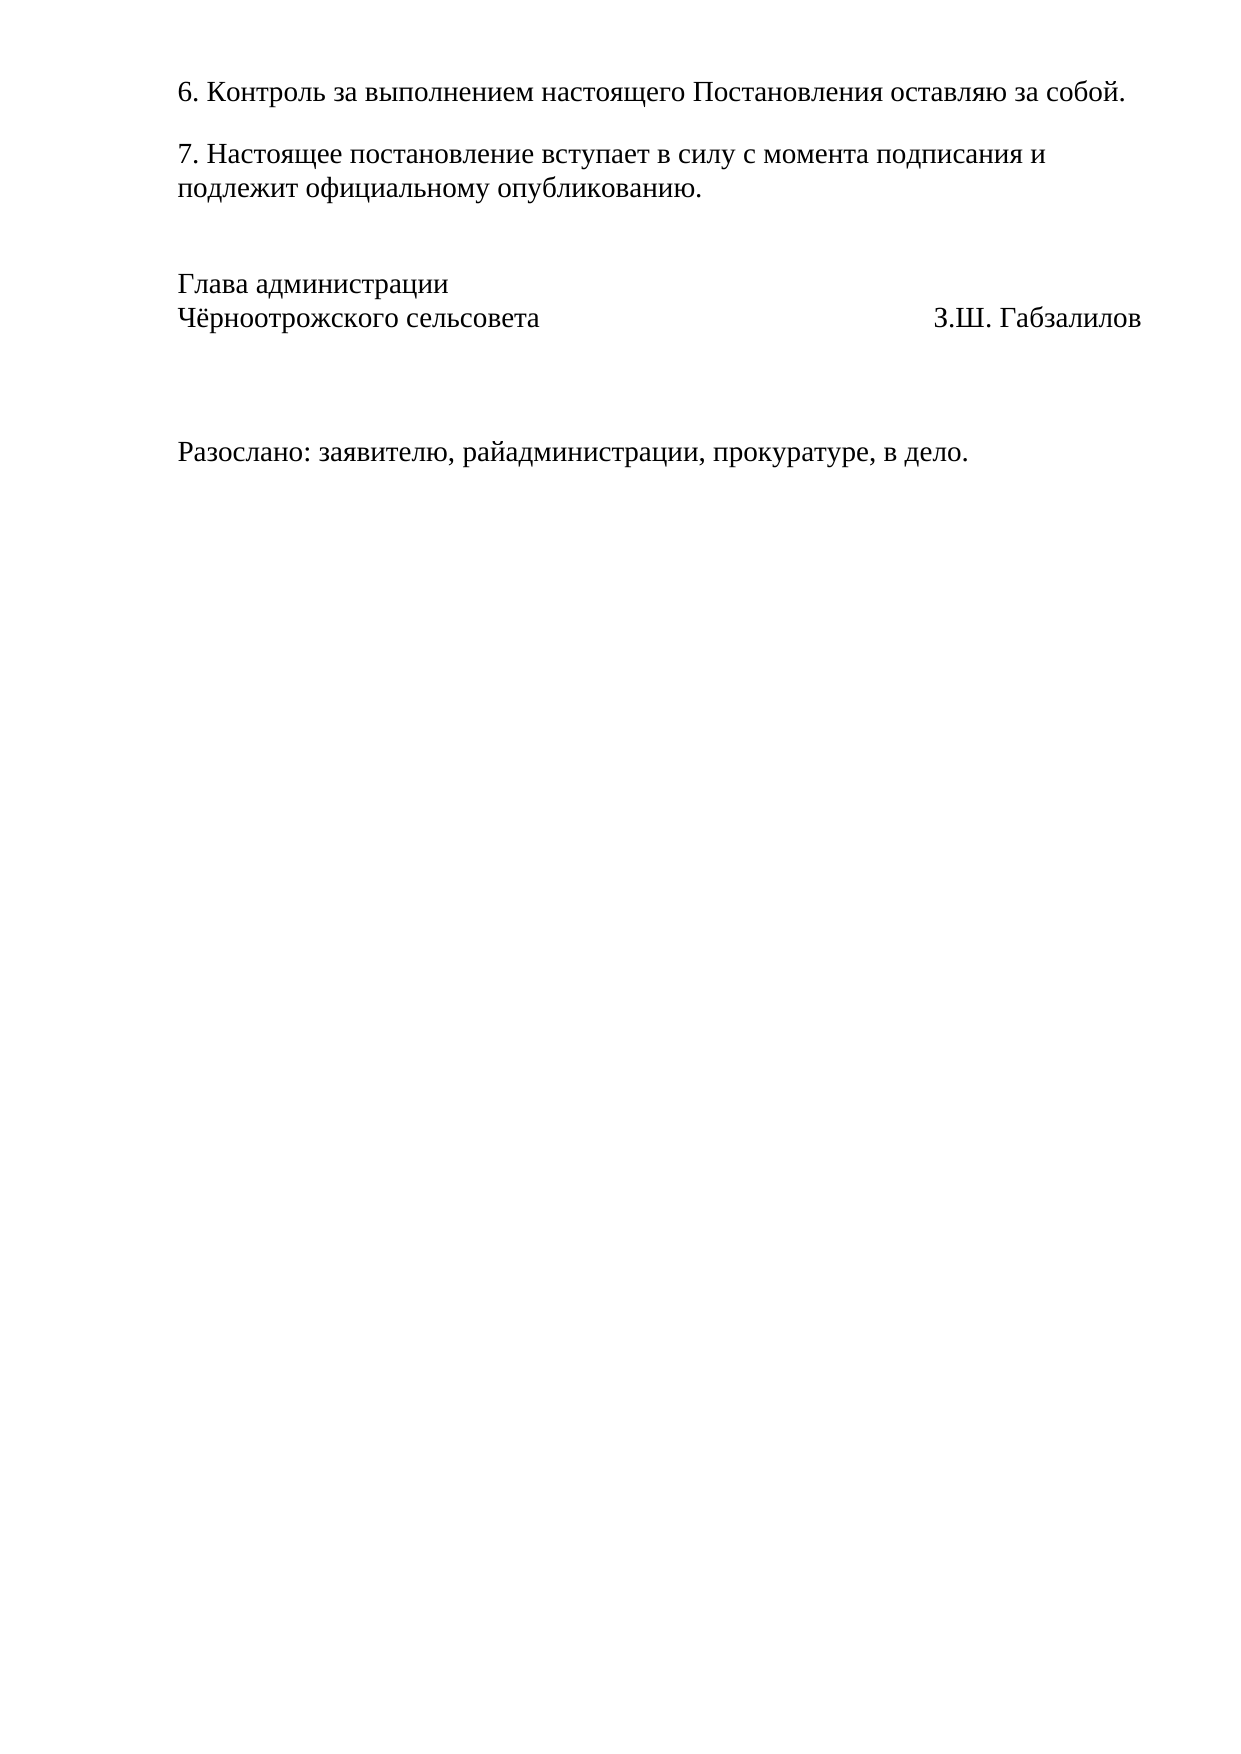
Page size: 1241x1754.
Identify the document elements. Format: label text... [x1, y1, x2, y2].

text Чёрноотрожского сельсовета З.Ш. Габзалилов [177, 300, 1152, 333]
text Глава администрации [177, 266, 1152, 300]
text Разослано: заявителю, райадминистрации, прокуратуре, в дело. [177, 434, 1152, 468]
text 7. Настоящее постановление вступает в силу с момента подписания и подлежит официальному опубликованию. [177, 137, 1152, 204]
text 6. Контроль за выполнением настоящего Постановления оставляю за собой. [177, 74, 1152, 107]
